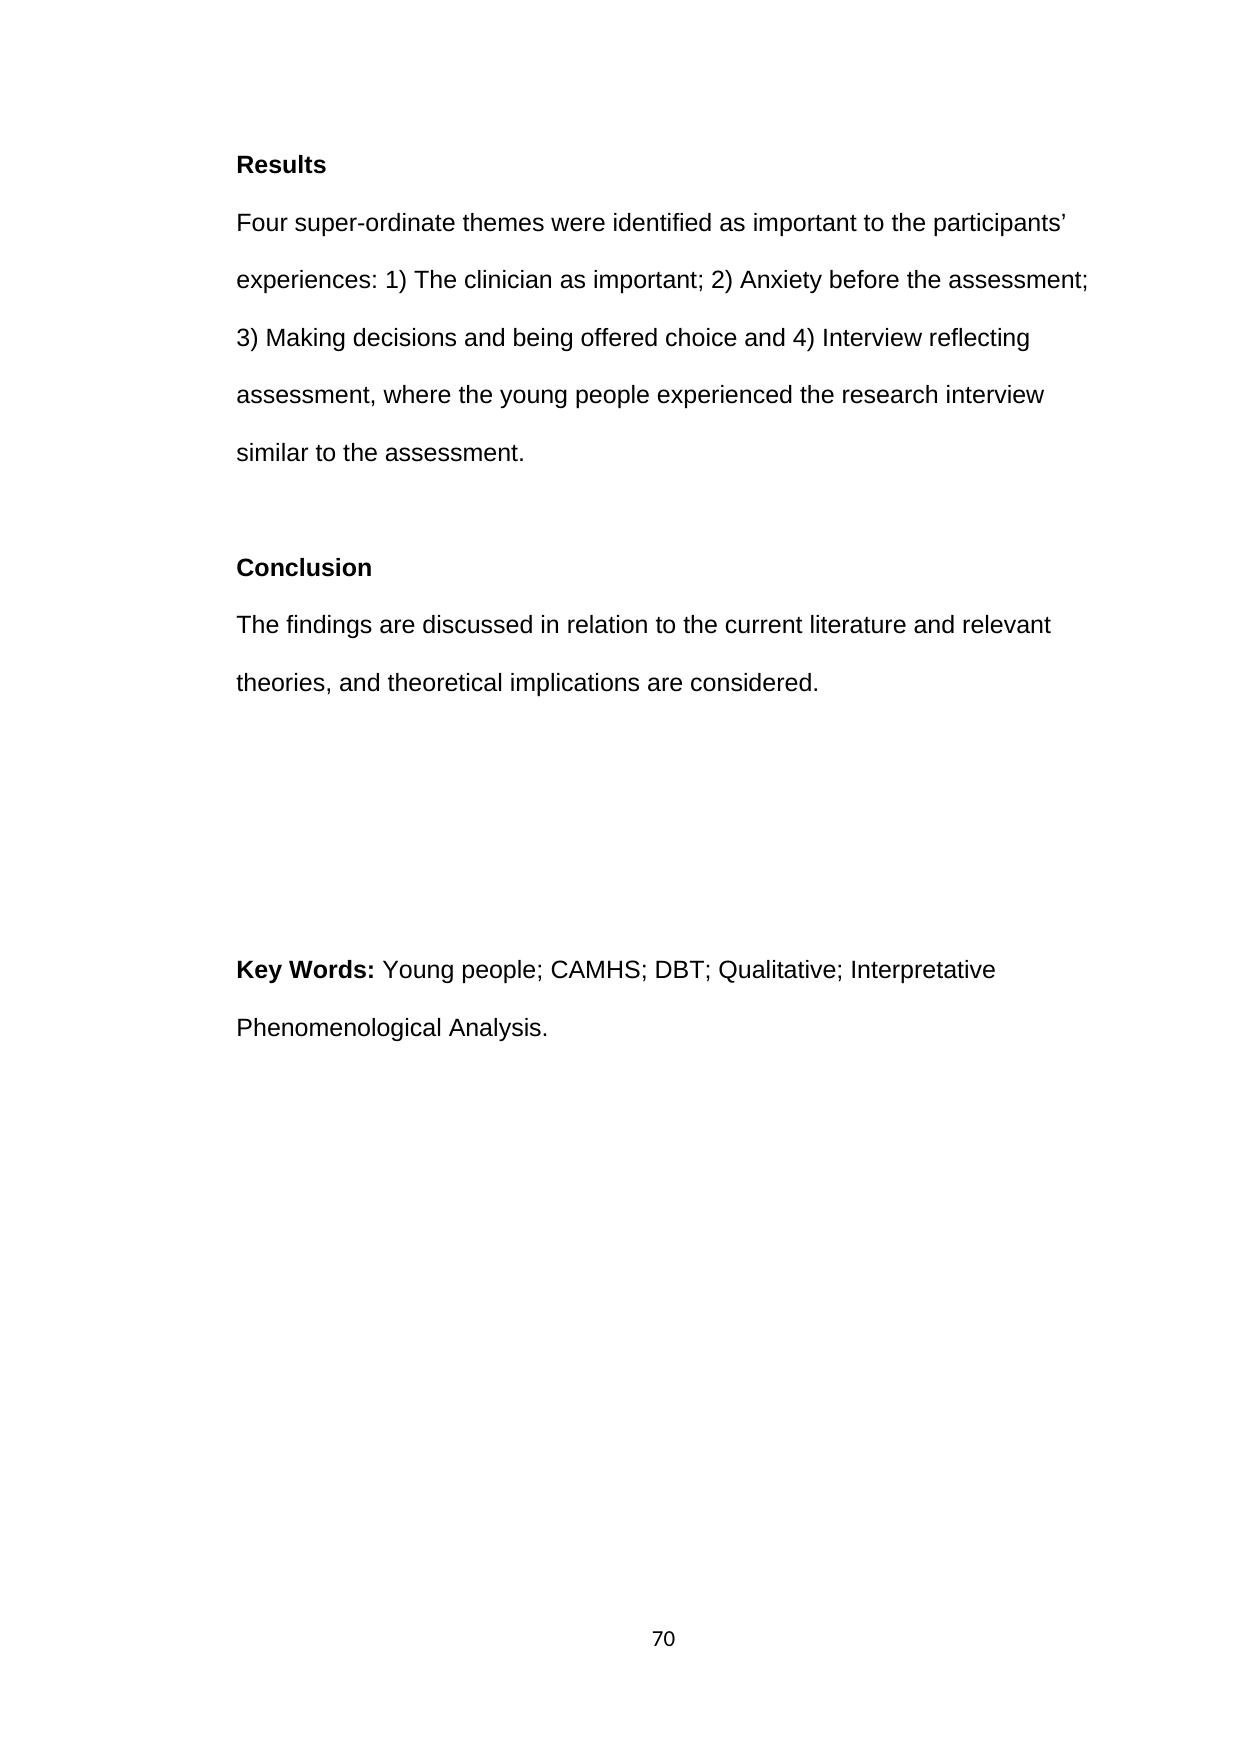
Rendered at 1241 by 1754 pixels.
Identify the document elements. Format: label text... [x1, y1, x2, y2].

text Key Words: Young people; CAMHS; DBT; Qualitative; Interpretative Phenomenological Analysis. [236, 955, 1090, 1041]
text Four super-ordinate themes were identified as important to the participants’ experiences: 1) The clinician as important; 2) Anxiety before the assessment; 3) Making decisions and being offered choice and 4) Interview reflecting assessment, where the young people experienced the research interview similar to the assessment. [236, 207, 1090, 466]
text The findings are discussed in relation to the current literature and relevant theories, and theoretical implications are considered. [236, 610, 1090, 696]
text Conclusion [236, 552, 1090, 581]
text Results [236, 150, 1090, 179]
